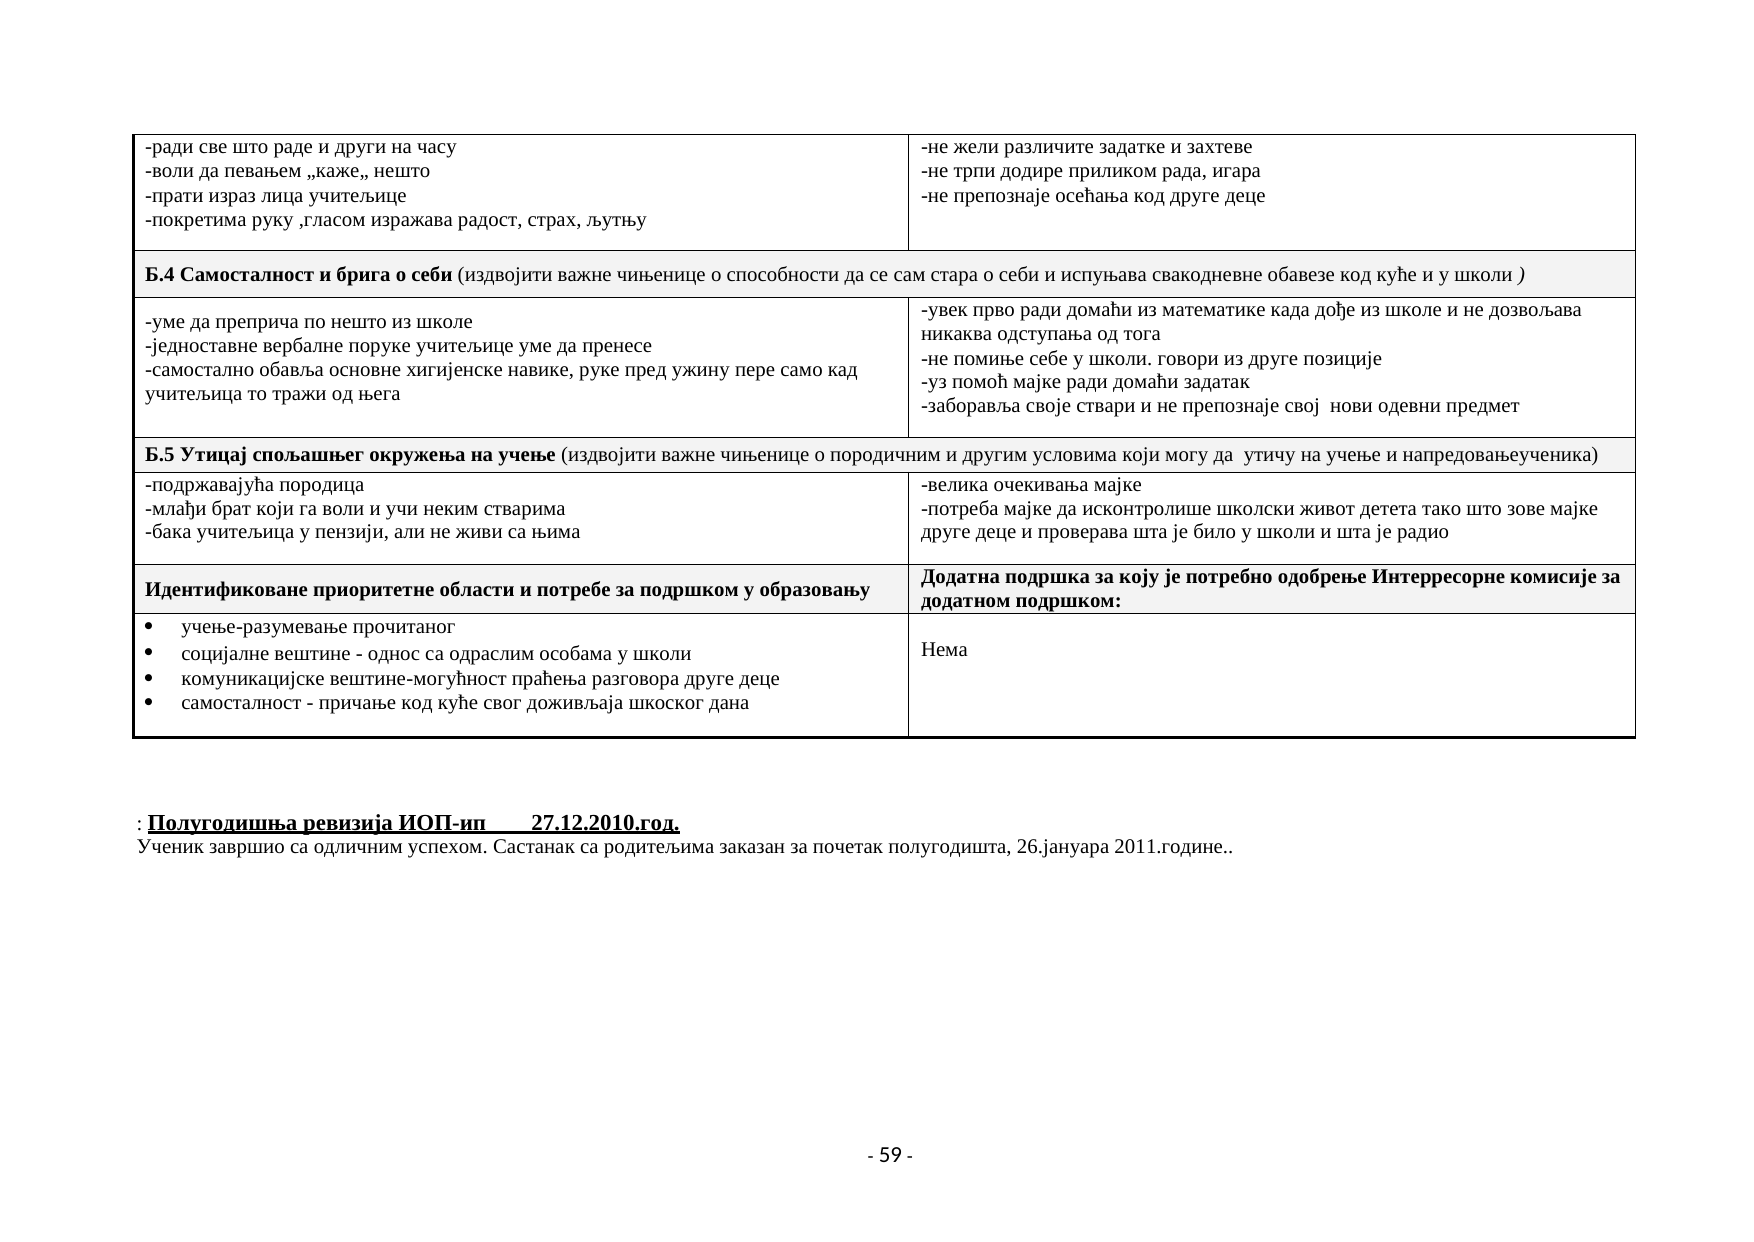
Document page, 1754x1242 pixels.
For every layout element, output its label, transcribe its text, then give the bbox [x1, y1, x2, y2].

table_cell -уме да преприча по нешто из школе -једноставне вербалне поруке учитељице уме да пренесе -самостално обавља основне хигијенске навике, руке пред ужину пере само кад учитељица то тражи од њега [135, 298, 908, 437]
table_cell Додатна подршка за коју је потребно одобрење Интерресорне комисије за додатном подршком: [909, 565, 1635, 613]
table_header -ради све што раде и други на часу -воли да певањем „каже„ нешто -прати израз лица учитељице -покретима руку ,гласом изражава радост, страх, љутњу [135, 135, 908, 250]
table_header -не жели различите задатке и захтеве -не трпи додире приликом рада, игара -не препознаје осећања код друге деце [909, 135, 1635, 250]
table_cell Б.5 Утицај спољашњег окружења на учење (издвојити важне чињенице о породичним и другим условима који могу да утичу на учење и напредовањеученика) [135, 438, 1635, 472]
table_cell  учење-разумевање прочитаног  социјалне вештине - однос са одраслим особама у школи  комуникацијске вештине-могућност праћења разговора друге деце  самосталност - причање код куће свог доживљаја шкоског дана [135, 614, 908, 736]
table_cell Б.4 Самосталност и брига о себи (издвојити важне чињенице о способности да се сам стара о себи и испуњава свакодневне обавезе код куће и у школи ) [135, 251, 1635, 297]
table_cell Идентификоване приоритетне области и потребе за подршком у образовању [135, 565, 908, 613]
table_cell Нема [909, 614, 1635, 736]
table_cell -увек прво ради домаћи из математике када дође из школе и не дозвољава никаква одступања од тога -не помиње себе у школи. говори из друге позиције -уз помоћ мајке ради домаћи задатак -заборавља своје ствари и не препознаје свој нови одевни предмет [909, 298, 1635, 437]
text : Полугодишња ревизија ИОП-ип 27.12.2010.год. [136, 809, 1656, 835]
text Ученик завршио са одличним успехом. Састанак са родитељима заказан за почетак полугодишта, 26.јануара 2011.године.. [136, 835, 1656, 858]
table_cell -подржавајућа породица -млађи брат који га воли и учи неким стварима -бака учитељица у пензији, али не живи са њима [135, 473, 908, 564]
table_cell -велика очекивања мајке -потреба мајке да исконтролише школски живот детета тако што зове мајке друге деце и проверава шта је било у школи и шта је радио [909, 473, 1635, 564]
